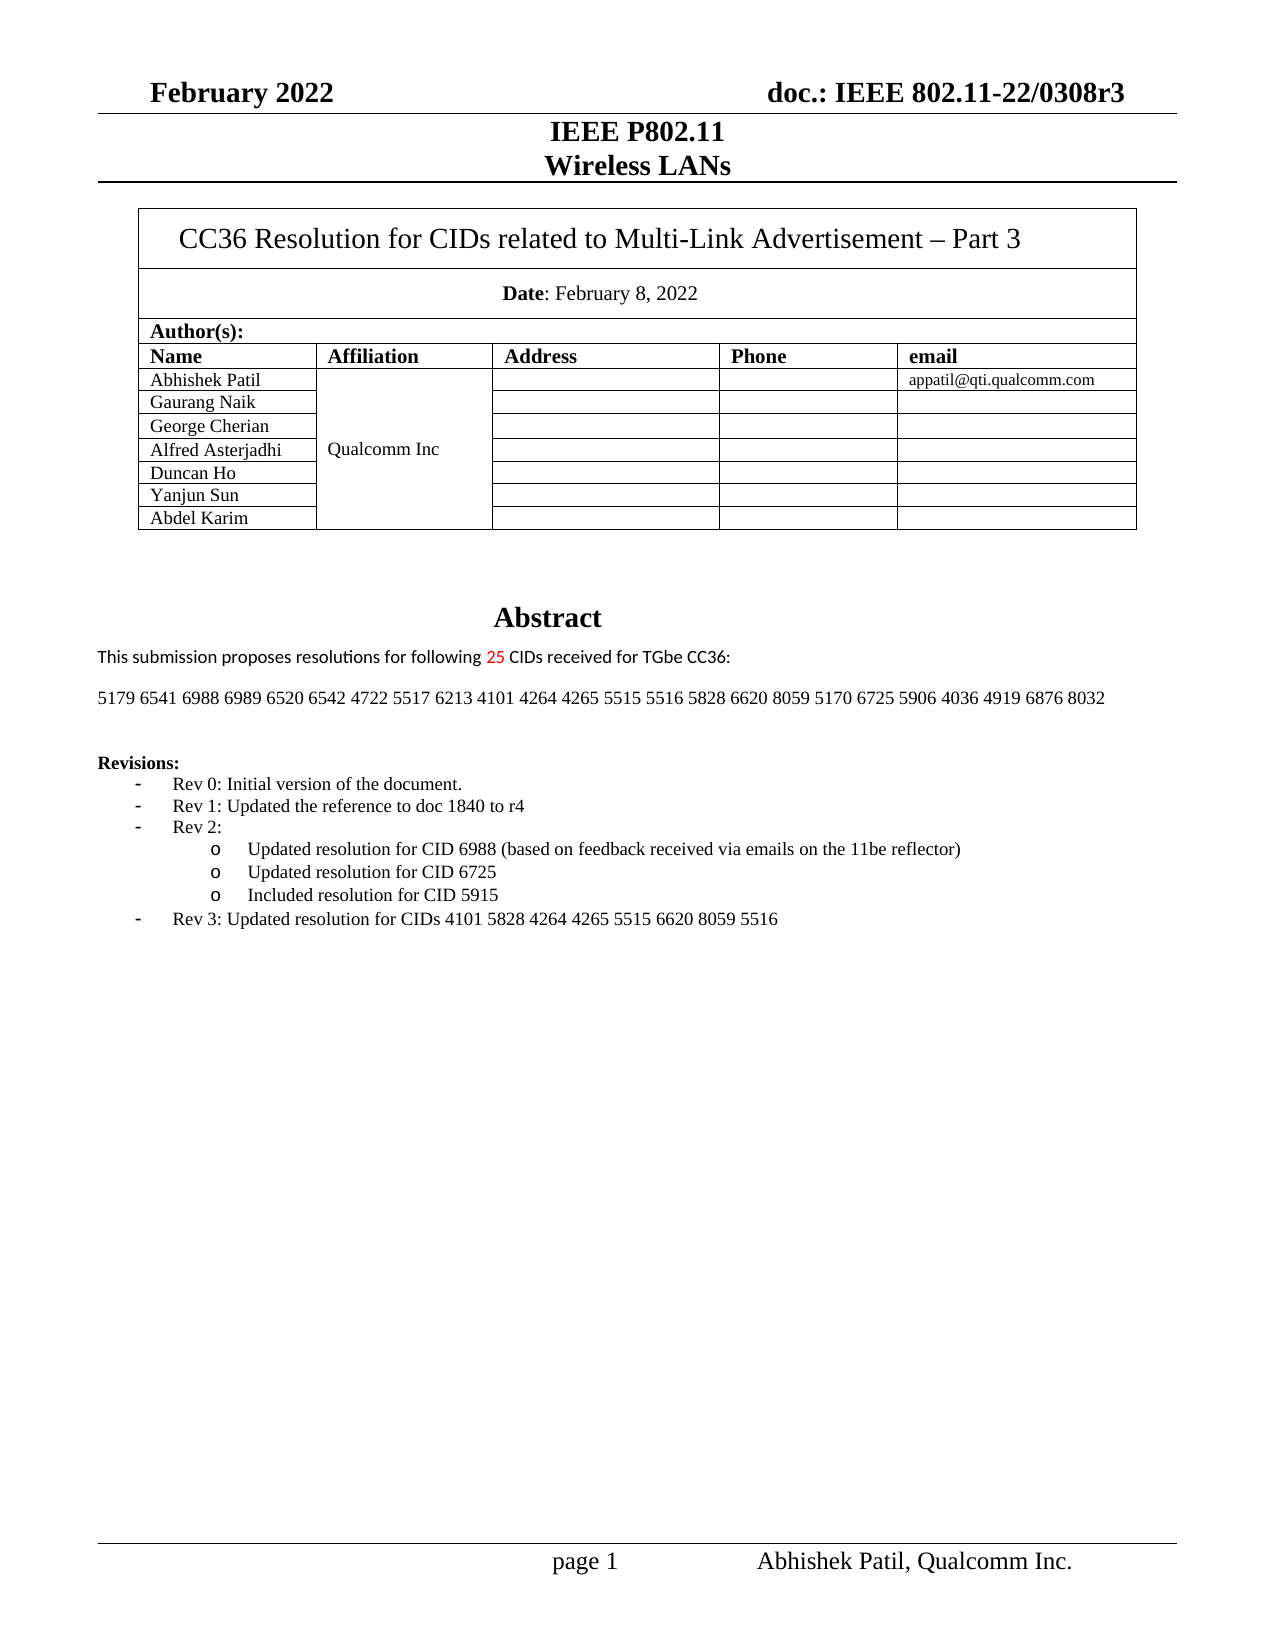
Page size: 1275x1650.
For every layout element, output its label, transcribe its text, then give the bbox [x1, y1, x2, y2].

table_cell [493, 484, 719, 506]
table_cell Abhishek Patil [139, 369, 316, 390]
table_cell email [898, 344, 1136, 368]
list Included resolution for CID 5915 [210, 884, 1177, 907]
table_cell Alfred Asterjadhi [139, 439, 316, 461]
table_header CC36 Resolution for CIDs related to Multi-Link Advertisement – Part 3 [139, 209, 1136, 267]
table_cell [898, 439, 1136, 461]
list Updated resolution for CID 6725 [210, 861, 1177, 884]
text This submission proposes resolutions for following 25 CIDs received for TGbe CC36: [97, 646, 1177, 669]
table_cell [493, 439, 719, 461]
list Rev 0: Initial version of the document. [135, 773, 1177, 795]
table_cell Gaurang Naik [139, 391, 316, 413]
table_cell Author(s): [139, 319, 1136, 343]
table_cell [493, 391, 719, 413]
text Abstract [97, 600, 1177, 633]
text IEEE P802.11 Wireless LANs [97, 114, 1177, 183]
table_cell Address [493, 344, 719, 368]
table_cell [720, 439, 897, 461]
table_cell [493, 462, 719, 483]
table_cell [720, 462, 897, 483]
table_cell Phone [720, 344, 897, 368]
table_cell Date: February 8, 2022 [139, 269, 1136, 318]
text Revisions: [97, 752, 1177, 773]
table_cell Qualcomm Inc [317, 369, 492, 528]
table_cell [493, 414, 719, 438]
table_cell Yanjun Sun [139, 484, 316, 506]
table_cell [720, 484, 897, 506]
table_cell [898, 462, 1136, 483]
table_cell Abdel Karim [139, 507, 316, 528]
table_cell [898, 507, 1136, 528]
table_cell appatil@qti.qualcomm.com [898, 369, 1136, 390]
table_cell [898, 414, 1136, 438]
table_cell [898, 391, 1136, 413]
table_cell Duncan Ho [139, 462, 316, 483]
table_cell [493, 369, 719, 390]
table_cell [898, 484, 1136, 506]
list Rev 2: [135, 816, 1177, 838]
table_cell [720, 369, 897, 390]
table_cell [720, 414, 897, 438]
list Updated resolution for CID 6988 (based on feedback received via emails on the 11be reflector) [210, 838, 1177, 861]
table_cell [720, 507, 897, 528]
text 5179 6541 6988 6989 6520 6542 4722 5517 6213 4101 4264 4265 5515 5516 5828 6620 8059 5170 6725 5906 4036 4919 6876 8032 [97, 687, 1177, 709]
table_cell Affiliation [317, 344, 492, 368]
table_cell [493, 507, 719, 528]
table_cell George Cherian [139, 414, 316, 438]
list Rev 3: Updated resolution for CIDs 4101 5828 4264 4265 5515 6620 8059 5516 [135, 907, 1177, 929]
table_cell Name [139, 344, 316, 368]
table_cell [720, 391, 897, 413]
list Rev 1: Updated the reference to doc 1840 to r4 [135, 795, 1177, 816]
